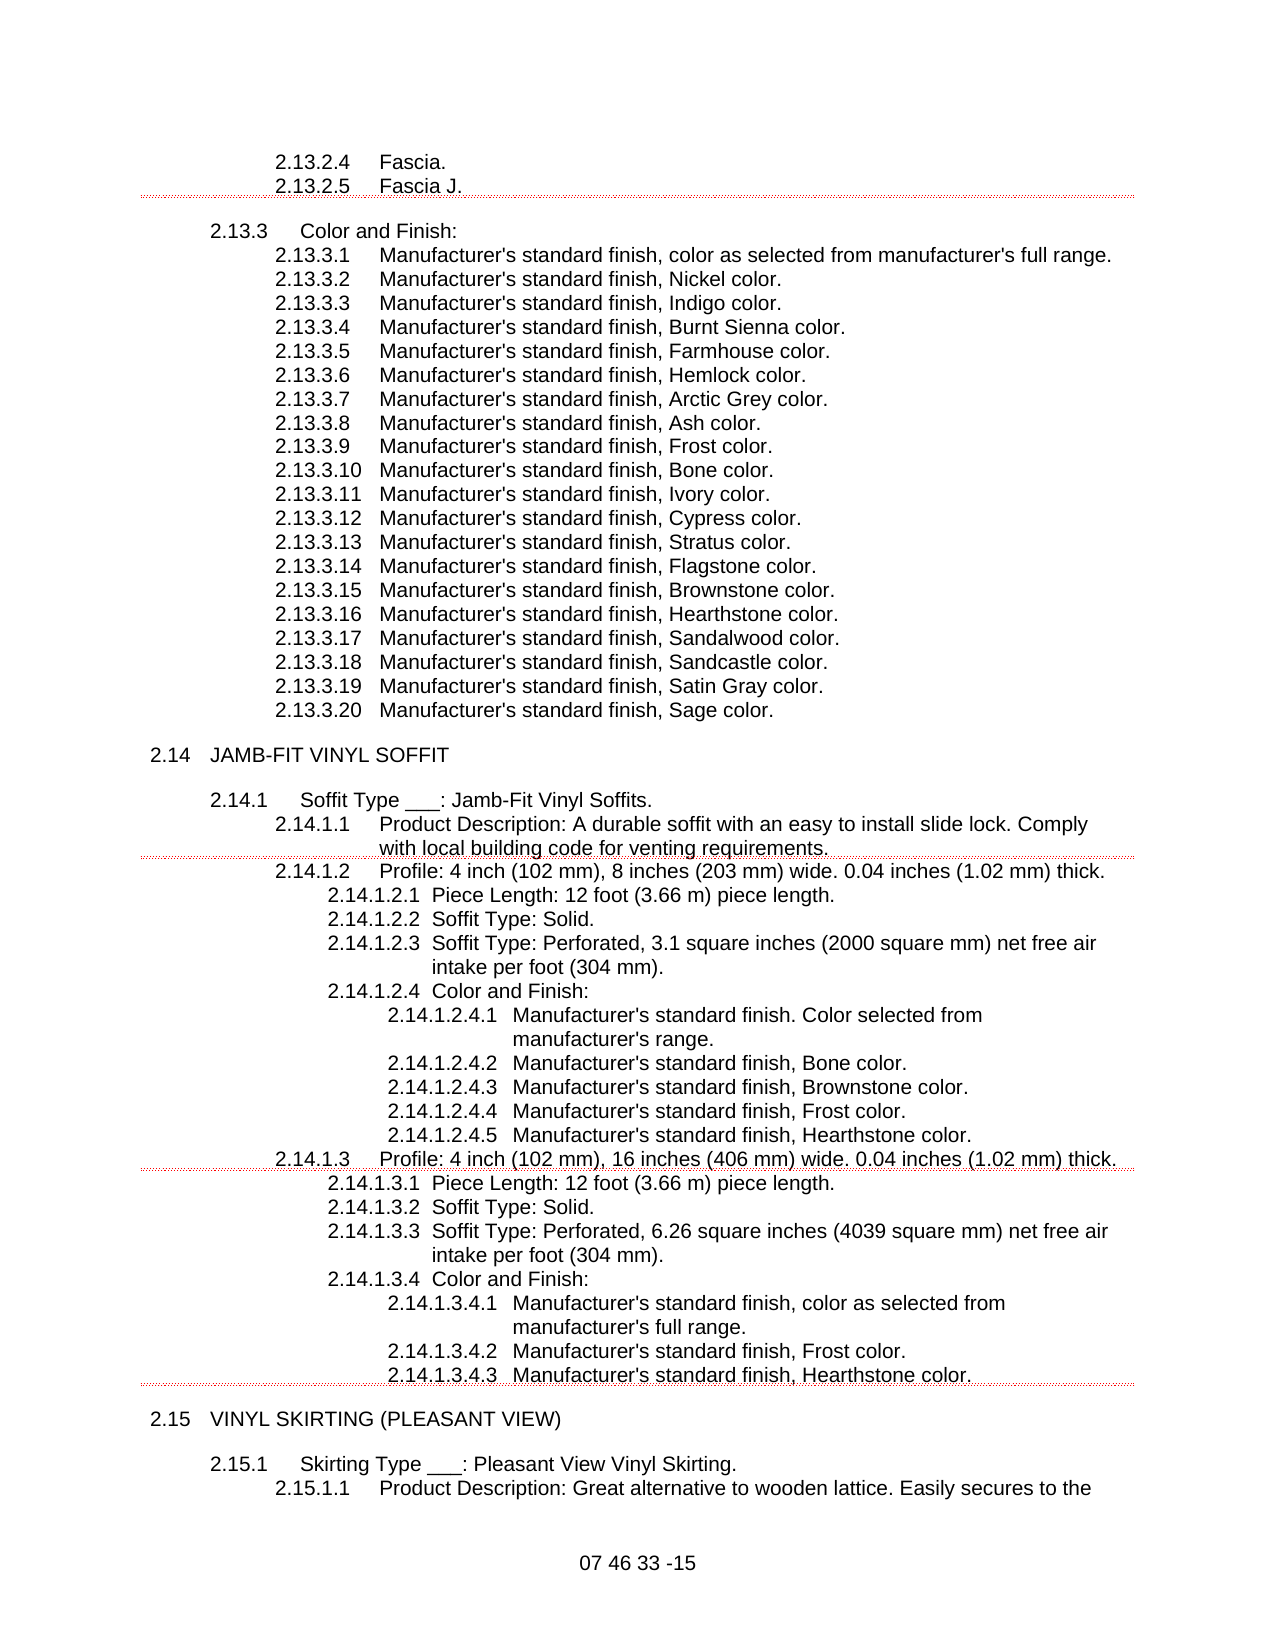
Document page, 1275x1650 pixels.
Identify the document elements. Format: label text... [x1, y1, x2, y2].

list Fascia J. [275, 174, 1125, 198]
list Profile: 4 inch (102 mm), 16 inches (406 mm) wide. 0.04 inches (1.02 mm) thick. [275, 1147, 1125, 1171]
list Product Description: A durable soffit with an easy to install slide lock. Comply with local building code for venting requirements. [275, 811, 1125, 859]
list Manufacturer's standard finish, Satin Gray color. [275, 674, 1125, 698]
list Manufacturer's standard finish, Flagstone color. [275, 554, 1125, 578]
list Manufacturer's standard finish, Brownstone color. [387, 1075, 1125, 1099]
list Color and Finish: [210, 219, 1125, 243]
list Piece Length: 12 foot (3.66 m) piece length. [327, 883, 1125, 907]
list Manufacturer's standard finish, Sandcastle color. [275, 650, 1125, 674]
list Manufacturer's standard finish, Frost color. [387, 1338, 1125, 1362]
list JAMB-FIT VINYL SOFFIT [150, 743, 1125, 767]
list Soffit Type: Solid. [327, 907, 1125, 931]
list Manufacturer's standard finish, Arctic Grey color. [275, 386, 1125, 410]
list Manufacturer's standard finish, Brownstone color. [275, 578, 1125, 602]
list Manufacturer's standard finish, Indigo color. [275, 291, 1125, 314]
list Color and Finish: [327, 979, 1125, 1003]
list VINYL SKIRTING (PLEASANT VIEW) [150, 1407, 1125, 1431]
list Manufacturer's standard finish, Ash color. [275, 410, 1125, 434]
list Fascia. [275, 150, 1125, 174]
list Soffit Type: Perforated, 3.1 square inches (2000 square mm) net free air intake per foot (304 mm). [327, 931, 1125, 979]
list Skirting Type ___: Pleasant View Vinyl Skirting. [210, 1452, 1125, 1476]
list Manufacturer's standard finish, Bone color. [275, 458, 1125, 482]
list Manufacturer's standard finish, Hearthstone color. [387, 1123, 1125, 1147]
list Manufacturer's standard finish, Burnt Sienna color. [275, 314, 1125, 338]
list Manufacturer's standard finish, Frost color. [387, 1099, 1125, 1123]
list Manufacturer's standard finish, Hemlock color. [275, 362, 1125, 386]
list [275, 1476, 1125, 1500]
list Piece Length: 12 foot (3.66 m) piece length. [327, 1171, 1125, 1195]
list Manufacturer's standard finish, Frost color. [275, 434, 1125, 458]
list Color and Finish: [327, 1267, 1125, 1291]
list Manufacturer's standard finish, Nickel color. [275, 267, 1125, 291]
list Manufacturer's standard finish, Sage color. [275, 698, 1125, 722]
list Profile: 4 inch (102 mm), 8 inches (203 mm) wide. 0.04 inches (1.02 mm) thick. [275, 859, 1125, 883]
list Manufacturer's standard finish, Hearthstone color. [387, 1362, 1125, 1386]
list Soffit Type: Solid. [327, 1195, 1125, 1219]
list Soffit Type ___: Jamb-Fit Vinyl Soffits. [210, 787, 1125, 811]
list Soffit Type: Perforated, 6.26 square inches (4039 square mm) net free air intake per foot (304 mm). [327, 1219, 1125, 1267]
list Manufacturer's standard finish, Farmhouse color. [275, 338, 1125, 362]
list Manufacturer's standard finish, Ivory color. [275, 482, 1125, 506]
list Manufacturer's standard finish, color as selected from manufacturer's full range. [275, 243, 1125, 267]
list Manufacturer's standard finish, color as selected from manufacturer's full range. [387, 1291, 1125, 1338]
list Manufacturer's standard finish, Sandalwood color. [275, 626, 1125, 650]
list Manufacturer's standard finish, Bone color. [387, 1051, 1125, 1075]
list Manufacturer's standard finish. Color selected from manufacturer's range. [387, 1003, 1125, 1051]
list Manufacturer's standard finish, Cypress color. [275, 506, 1125, 530]
list Manufacturer's standard finish, Hearthstone color. [275, 602, 1125, 626]
list Manufacturer's standard finish, Stratus color. [275, 530, 1125, 554]
